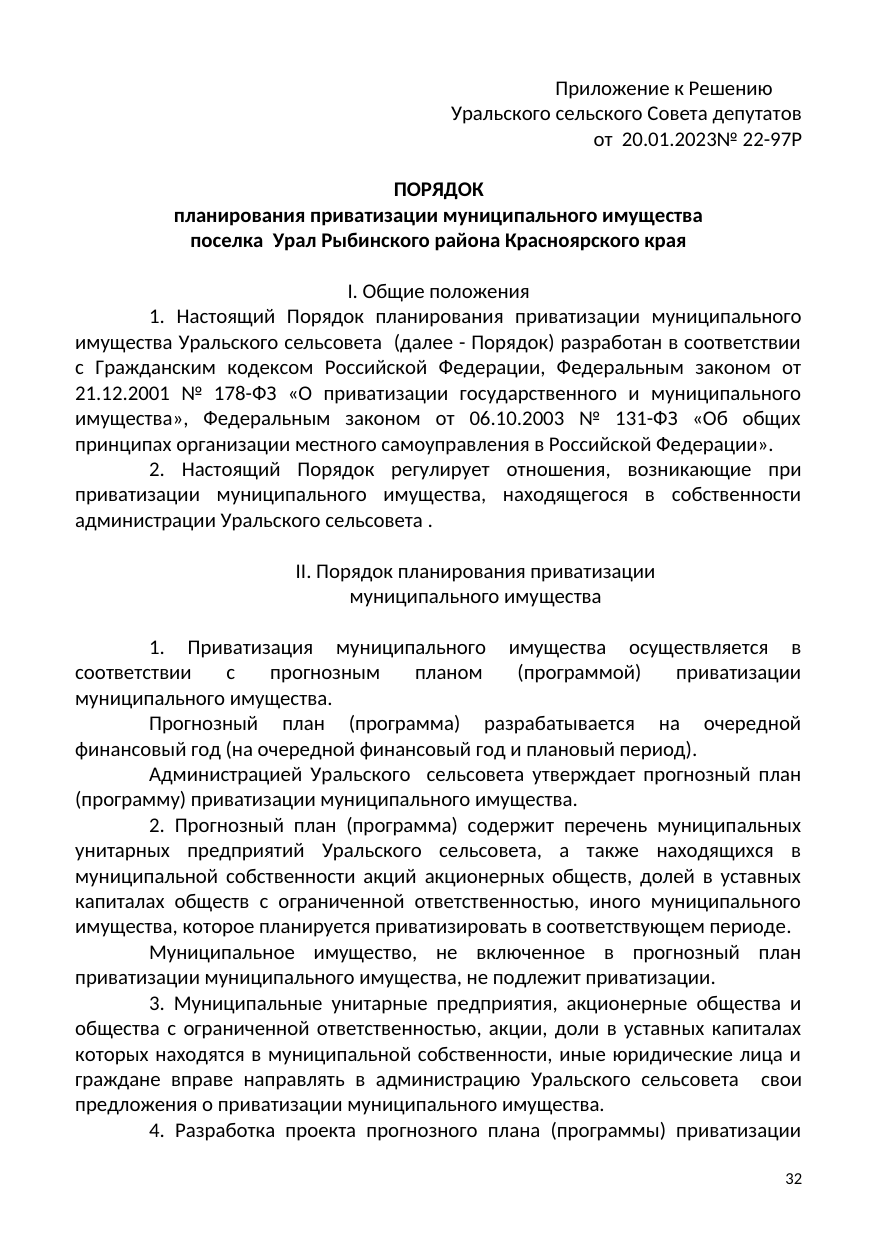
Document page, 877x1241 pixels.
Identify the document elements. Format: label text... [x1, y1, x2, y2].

title поселка Урал Рыбинского района Красноярского края [75, 227, 802, 253]
text II. Порядок планирования приватизации [75, 558, 802, 583]
text 2. Настоящий Порядок регулирует отношения, возникающие при приватизации муниципального имущества, находящегося в собственности администрации Уральского сельсовета . [75, 456, 802, 532]
title ПОРЯДОК [75, 177, 802, 202]
text 1. Приватизация муниципального имущества осуществляется в соответствии с прогнозным планом (программой) приватизации муниципального имущества. [75, 634, 802, 710]
text от 20.01.2023№ 22-97Р [75, 126, 802, 151]
text муниципального имущества [75, 583, 802, 609]
text Приложение к Решению [75, 75, 773, 100]
text Администрацией Уральского сельсовета утверждает прогнозный план (программу) приватизации муниципального имущества. [75, 761, 802, 812]
text 2. Прогнозный план (программа) содержит перечень муниципальных унитарных предприятий Уральского сельсовета, а также находящихся в муниципальной собственности акций акционерных обществ, долей в уставных капиталах обществ с ограниченной ответственностью, иного муниципального имущества, которое планируется приватизировать в соответствующем периоде. [75, 812, 802, 939]
title планирования приватизации муниципального имущества [75, 202, 802, 227]
text Муниципальное имущество, не включенное в прогнозный план приватизации муниципального имущества, не подлежит приватизации. [75, 939, 802, 990]
text Прогнозный план (программа) разрабатывается на очередной финансовый год (на очередной финансовый год и плановый период). [75, 710, 802, 761]
text Уральского сельского Совета депутатов [75, 100, 802, 126]
text I. Общие положения [75, 278, 802, 304]
text 3. Муниципальные унитарные предприятия, акционерные общества и общества с ограниченной ответственностью, акции, доли в уставных капиталах которых находятся в муниципальной собственности, иные юридические лица и граждане вправе направлять в администрацию Уральского сельсовета свои предложения о приватизации муниципального имущества. [75, 990, 802, 1117]
text 1. Настоящий Порядок планирования приватизации муниципального имущества Уральского сельсовета (далее - Порядок) разработан в соответствии с Гражданским кодексом Российской Федерации, Федеральным законом от 21.12.2001 № 178-ФЗ «О приватизации государственного и муниципального имущества», Федеральным законом от 06.10.2003 № 131-ФЗ «Об общих принципах организации местного самоуправления в Российской Федерации». [75, 304, 802, 456]
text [75, 1117, 802, 1142]
